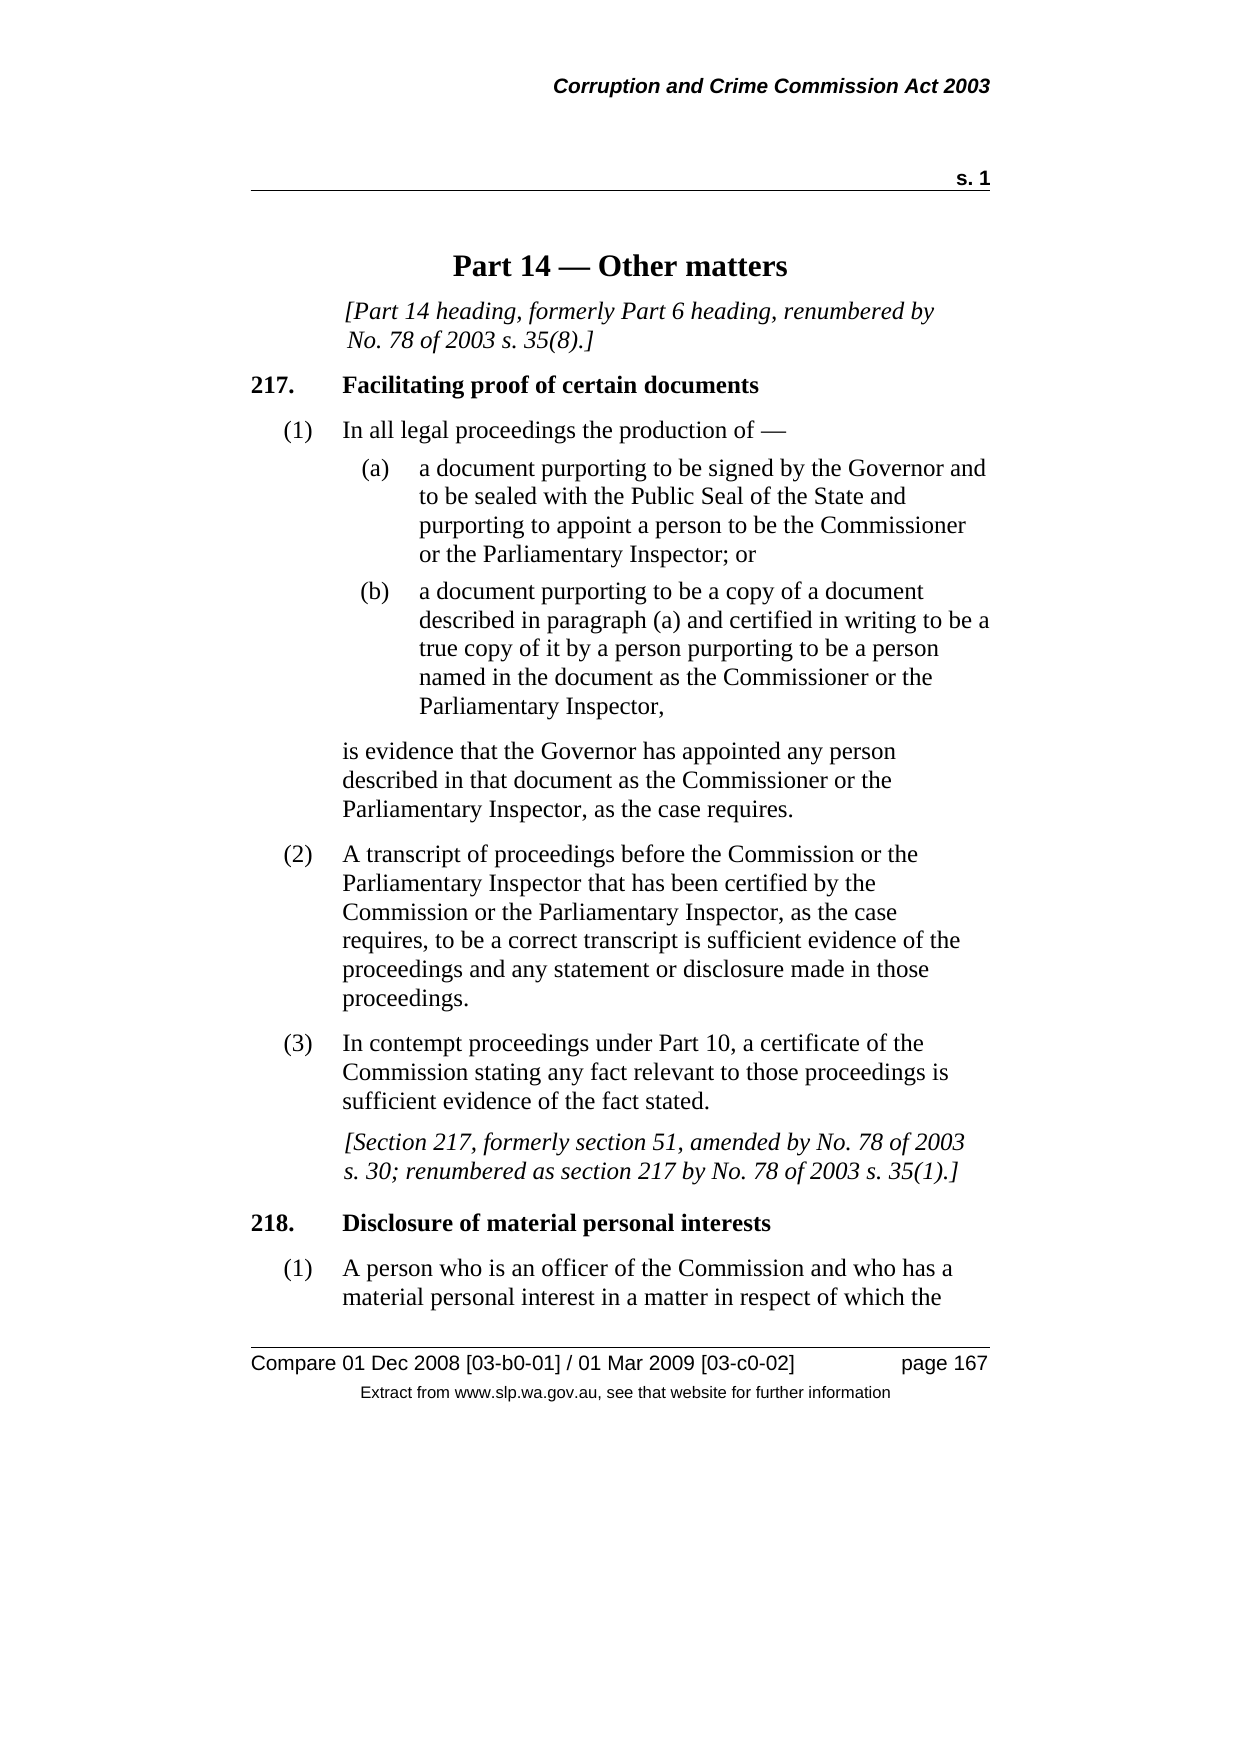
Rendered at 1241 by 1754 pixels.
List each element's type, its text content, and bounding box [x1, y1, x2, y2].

text is evidence that the Governor has appointed any person described in that document as the Commissioner or the Parliamentary Inspector, as the case requires. [251, 736, 990, 823]
text (1) In all legal proceedings the production of — [251, 416, 990, 444]
subtitle 218. Disclosure of material personal interests [251, 1208, 990, 1236]
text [251, 1253, 990, 1311]
text (2) A transcript of proceedings before the Commission or the Parliamentary Inspector that has been certified by the Commission or the Parliamentary Inspector, as the case requires, to be a correct transcript is sufficient evidence of the proceedings and any statement or disclosure made in those proceedings. [251, 839, 990, 1012]
text (3) In contempt proceedings under Part 10, a certificate of the Commission stating any fact relevant to those proceedings is sufficient evidence of the fact stated. [251, 1028, 990, 1115]
subtitle 217. Facilitating proof of certain documents [251, 370, 990, 399]
subtitle Part 14 — Other matters [251, 247, 990, 283]
text [Section 217, formerly section 51, amended by No. 78 of 2003 s. 30; renumbered as section 217 by No. 78 of 2003 s. 35(1).] [251, 1127, 990, 1185]
subtitle [Part 14 heading, formerly Part 6 heading, renumbered by No. 78 of 2003 s. 35(8).] [251, 296, 990, 353]
text (b) a document purporting to be a copy of a document described in paragraph (a) and certified in writing to be a true copy of it by a person purporting to be a person named in the document as the Commissioner or the Parliamentary Inspector, [251, 576, 990, 720]
text (a) a document purporting to be signed by the Governor and to be sealed with the Public Seal of the State and purporting to appoint a person to be the Commissioner or the Parliamentary Inspector; or [251, 453, 990, 568]
